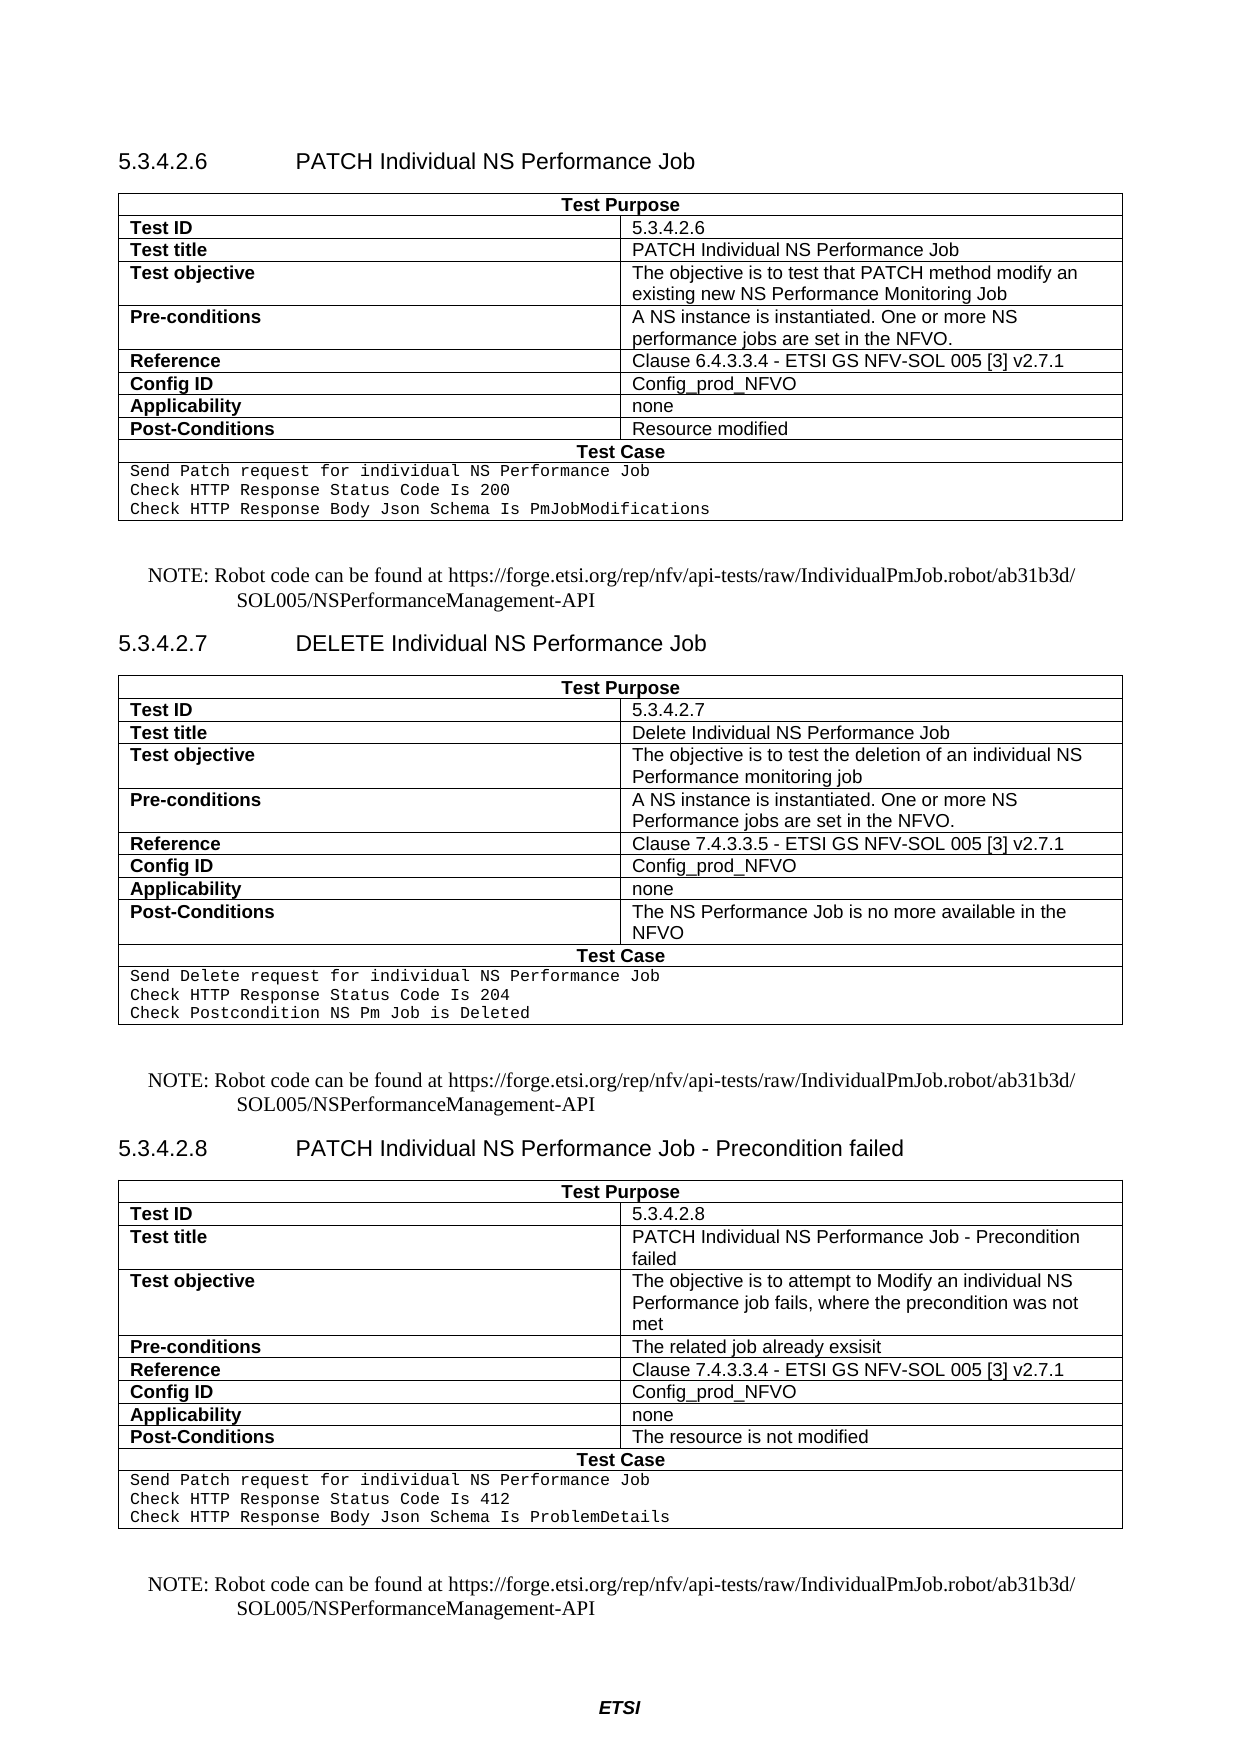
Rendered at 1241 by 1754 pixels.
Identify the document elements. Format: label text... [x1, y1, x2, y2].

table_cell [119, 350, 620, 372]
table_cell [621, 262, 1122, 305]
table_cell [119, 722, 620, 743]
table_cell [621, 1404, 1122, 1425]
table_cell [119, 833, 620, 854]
subtitle 5.3.4.2.7 DELETE Individual NS Performance Job [118, 630, 1122, 657]
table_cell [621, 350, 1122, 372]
text NOTE: Robot code can be found at https://forge.etsi.org/rep/nfv/api-tests/raw/IndividualPmJob.robot/ab31b3d/SOL005/NSPerformanceManagement-API [148, 563, 1122, 612]
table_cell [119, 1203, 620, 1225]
subtitle 5.3.4.2.6 PATCH Individual NS Performance Job [118, 148, 1122, 174]
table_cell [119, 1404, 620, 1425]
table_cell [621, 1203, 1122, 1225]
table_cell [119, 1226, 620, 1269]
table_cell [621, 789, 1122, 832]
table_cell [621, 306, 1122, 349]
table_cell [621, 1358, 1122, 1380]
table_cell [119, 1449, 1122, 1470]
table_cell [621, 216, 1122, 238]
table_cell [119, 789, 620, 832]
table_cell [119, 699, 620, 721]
text NOTE: Robot code can be found at https://forge.etsi.org/rep/nfv/api-tests/raw/IndividualPmJob.robot/ab31b3d/SOL005/NSPerformanceManagement-API [148, 1572, 1122, 1620]
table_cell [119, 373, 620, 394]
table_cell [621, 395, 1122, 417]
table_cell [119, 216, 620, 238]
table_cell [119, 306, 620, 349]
subtitle 5.3.4.2.8 PATCH Individual NS Performance Job - Precondition failed [118, 1134, 1122, 1161]
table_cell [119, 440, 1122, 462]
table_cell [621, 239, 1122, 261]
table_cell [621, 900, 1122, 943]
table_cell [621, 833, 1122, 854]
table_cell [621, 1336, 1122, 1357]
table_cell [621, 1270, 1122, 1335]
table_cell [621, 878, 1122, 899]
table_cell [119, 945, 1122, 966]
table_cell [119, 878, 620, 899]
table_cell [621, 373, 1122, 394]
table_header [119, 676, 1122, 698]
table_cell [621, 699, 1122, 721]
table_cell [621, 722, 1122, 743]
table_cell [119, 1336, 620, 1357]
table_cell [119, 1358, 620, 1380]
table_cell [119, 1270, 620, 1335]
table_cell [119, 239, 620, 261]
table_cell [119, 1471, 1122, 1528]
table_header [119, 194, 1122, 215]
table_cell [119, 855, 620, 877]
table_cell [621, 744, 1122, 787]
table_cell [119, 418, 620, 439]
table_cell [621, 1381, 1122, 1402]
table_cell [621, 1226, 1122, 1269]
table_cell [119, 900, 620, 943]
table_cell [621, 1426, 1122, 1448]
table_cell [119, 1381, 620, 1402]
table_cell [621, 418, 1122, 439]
text NOTE: Robot code can be found at https://forge.etsi.org/rep/nfv/api-tests/raw/IndividualPmJob.robot/ab31b3d/SOL005/NSPerformanceManagement-API [148, 1068, 1122, 1116]
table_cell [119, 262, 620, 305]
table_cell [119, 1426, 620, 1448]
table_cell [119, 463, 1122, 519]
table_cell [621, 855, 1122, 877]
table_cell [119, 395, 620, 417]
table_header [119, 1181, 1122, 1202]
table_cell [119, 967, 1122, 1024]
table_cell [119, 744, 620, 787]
